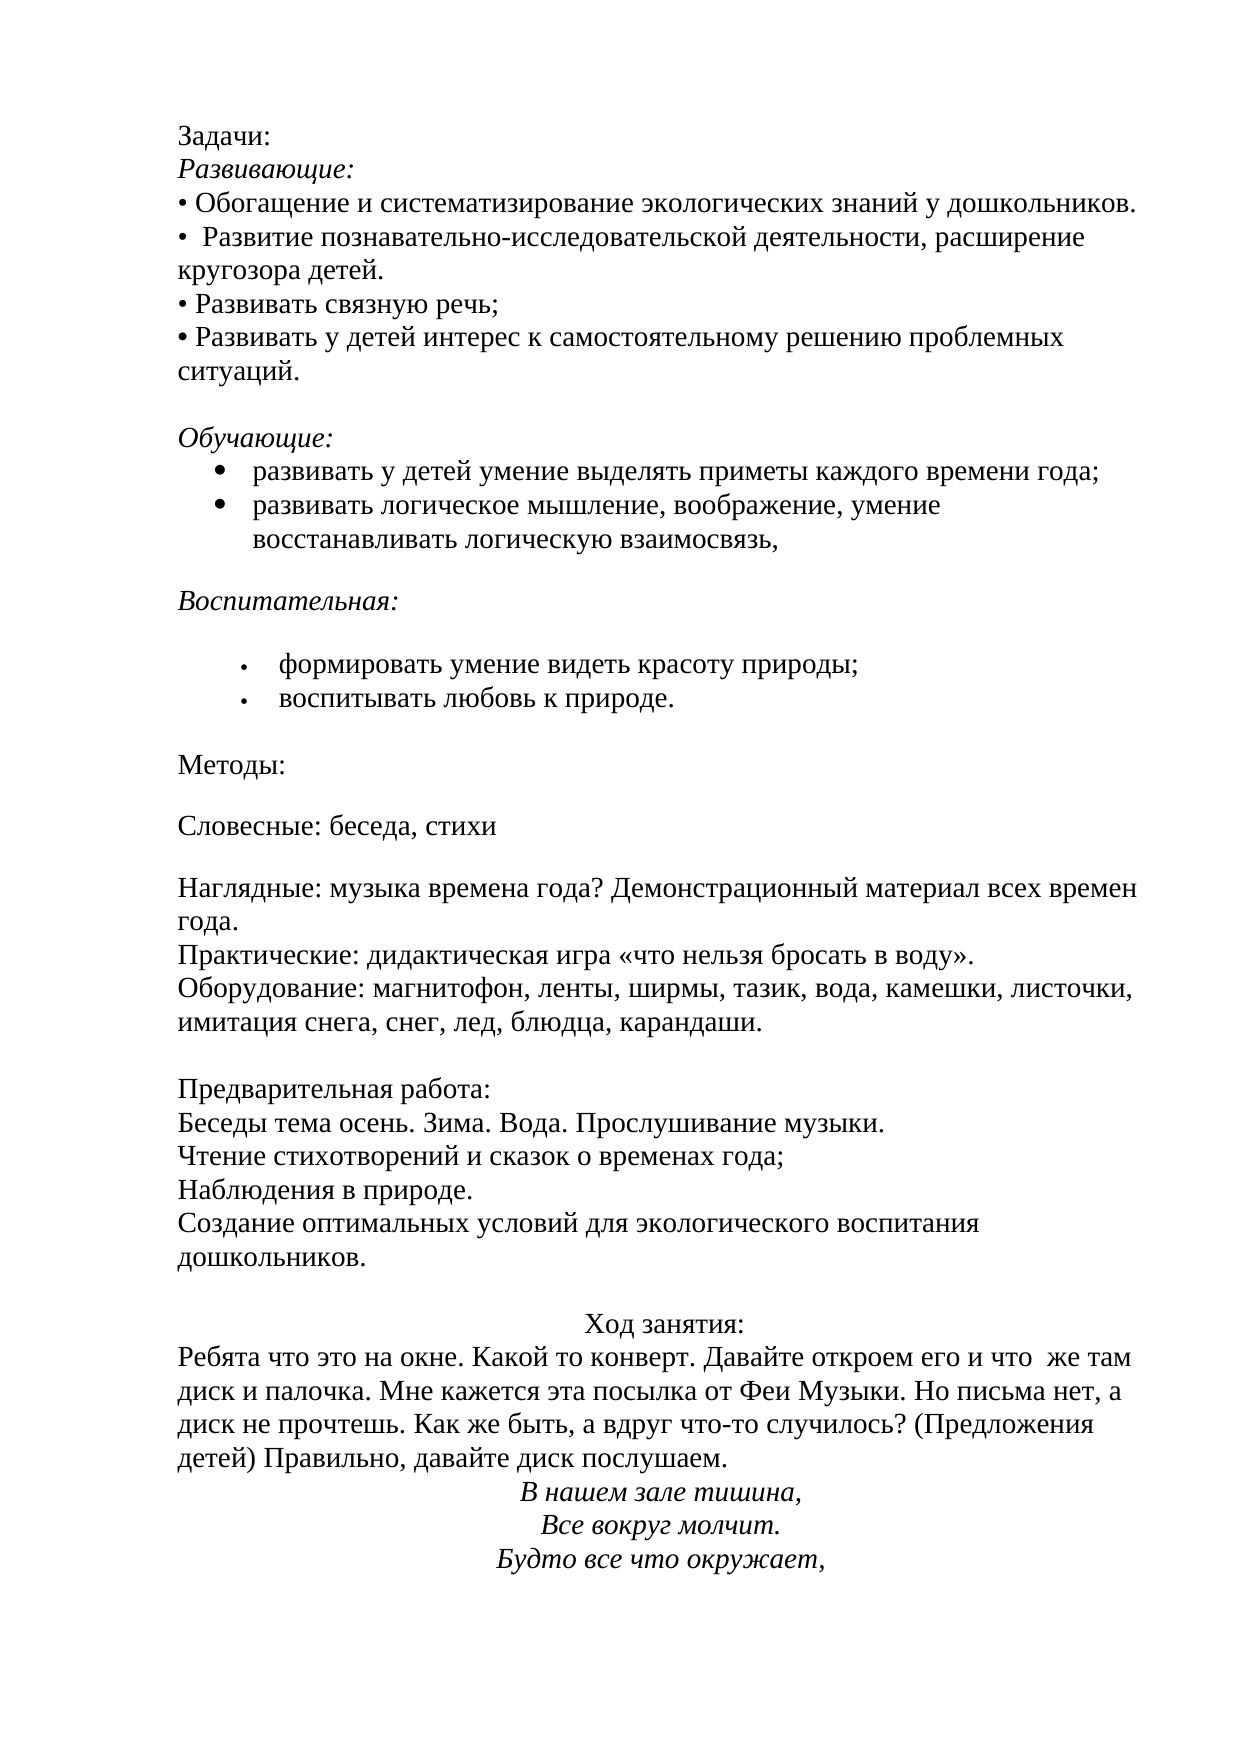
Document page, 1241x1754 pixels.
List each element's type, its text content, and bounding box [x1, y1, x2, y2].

list развивать логическое мышление, воображение, умение восстанавливать логическую взаимосвязь, [215, 487, 1152, 554]
text Практические: дидактическая игра «что нельзя бросать в воду». [177, 937, 1152, 971]
text Создание оптимальных условий для экологического воспитания дошкольников. [177, 1205, 1152, 1272]
list развивать у детей умение выделять приметы каждого времени года; [215, 453, 1152, 487]
text Предварительная работа: [177, 1071, 1152, 1105]
text Воспитательная: [177, 583, 1152, 617]
text Беседы тема осень. Зима. Вода. Прослушивание музыки. [177, 1105, 1152, 1138]
list воспитывать любовь к природе. [241, 680, 1152, 713]
text Обучающие: [177, 420, 1152, 453]
text Развивающие: • Обогащение и систематизирование экологических знаний у дошкольников. • Развитие познавательно-исследовательской деятельности, расширение кругозора детей. • Развивать связную речь; • Развивать у детей интерес к самостоятельному решению проблемных ситуаций. [177, 152, 1152, 386]
text Наглядные: музыка времена года? Демонстрационный материал всех времен года. [177, 870, 1152, 937]
text Оборудование: магнитофон, ленты, ширмы, тазик, вода, камешки, листочки, имитация снега, снег, лед, блюдца, карандаши. [177, 971, 1152, 1038]
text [177, 1474, 1152, 1574]
text Чтение стихотворений и сказок о временах года; [177, 1138, 1152, 1172]
text Ребята что это на окне. Какой то конверт. Давайте откроем его и что же там диск и палочка. Мне кажется эта посылка от Феи Музыки. Но письма нет, а диск не прочтешь. Как же быть, а вдруг что-то случилось? (Предложения детей) Правильно, давайте диск послушаем. [177, 1339, 1152, 1474]
text Ход занятия: [177, 1306, 1152, 1339]
text Наблюдения в природе. [177, 1172, 1152, 1205]
text Словесные: беседа, стихи [177, 808, 1152, 842]
text Задачи: [177, 118, 1152, 152]
list формировать умение видеть красоту природы; [241, 646, 1152, 680]
text Методы: [177, 747, 1152, 780]
